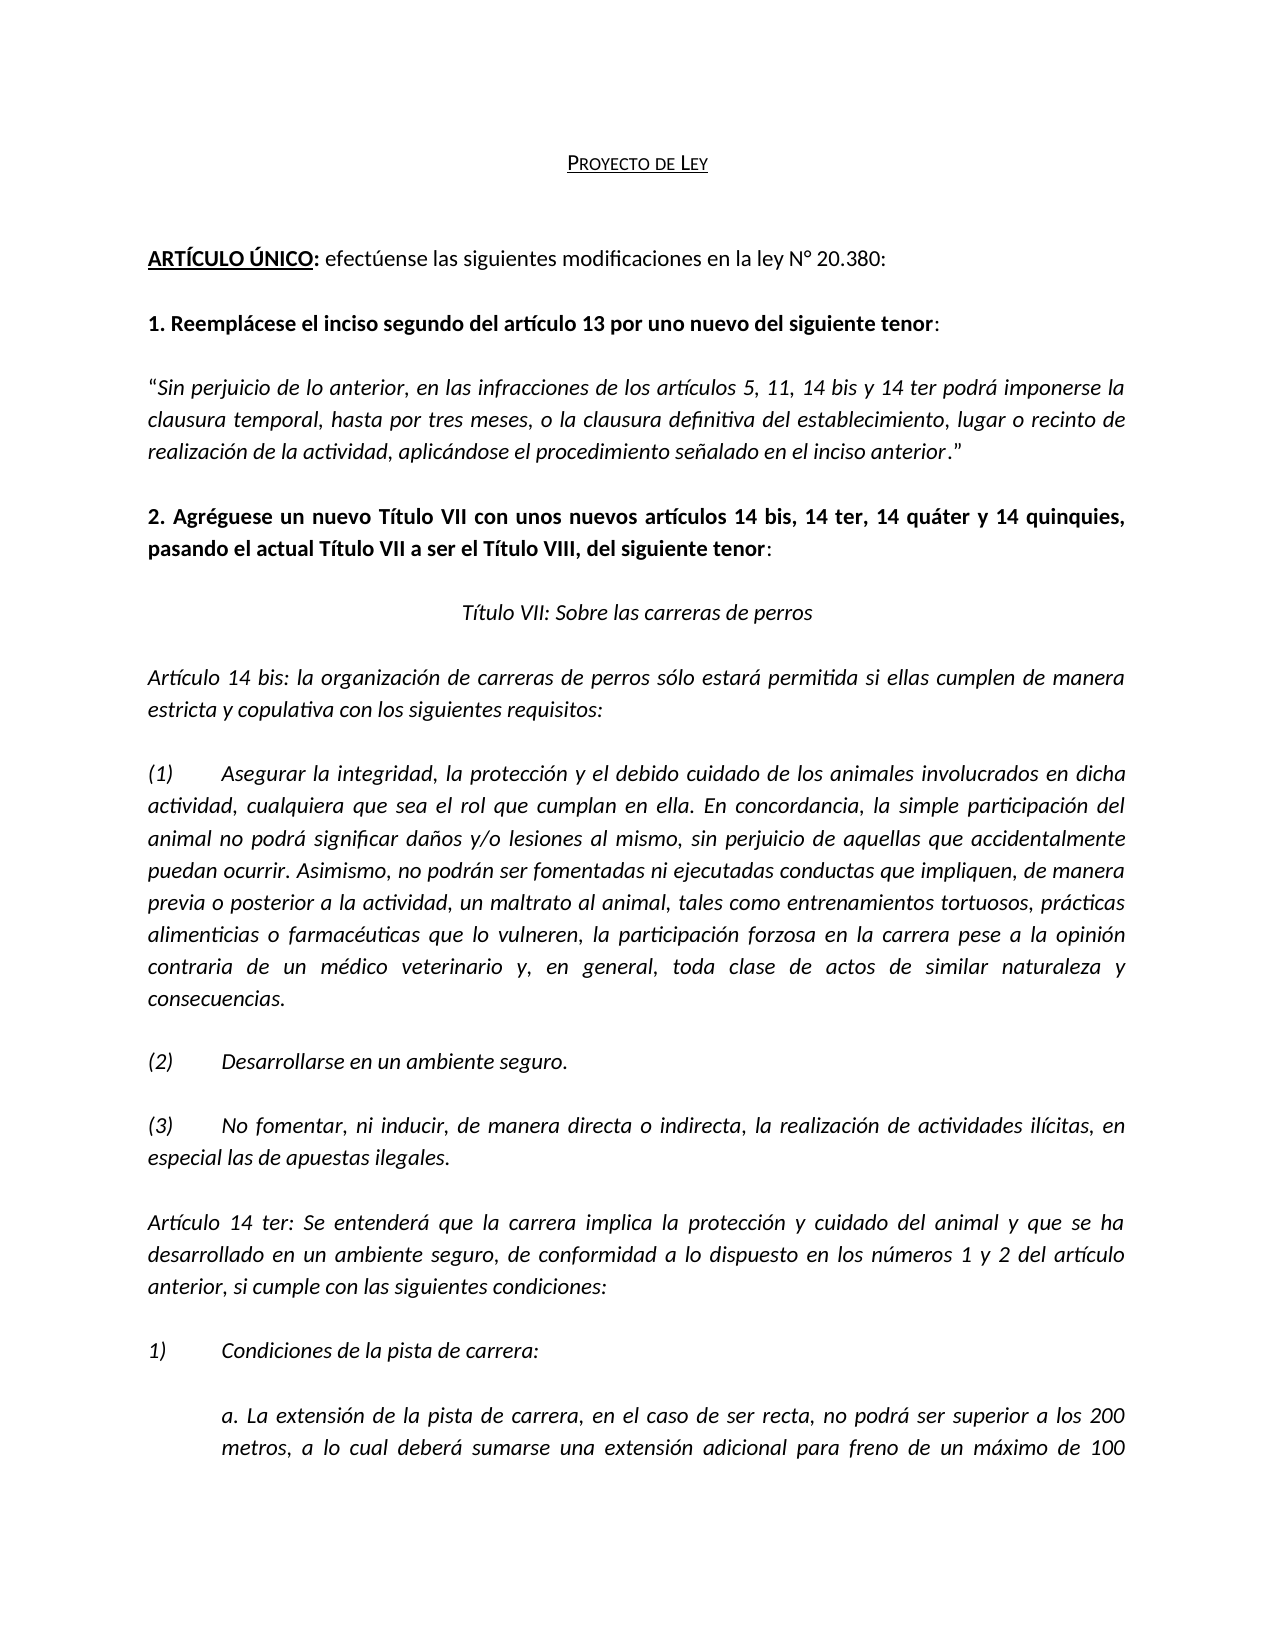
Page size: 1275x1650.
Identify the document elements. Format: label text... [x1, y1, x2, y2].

text ARTÍCULO ÚNICO: efectúense las siguientes modificaciones en la ley N° 20.380: [148, 244, 1127, 272]
text (2) Desarrollarse en un ambiente seguro. [148, 1047, 1127, 1075]
text “Sin perjuicio de lo anterior, en las infracciones de los artículos 5, 11, 14 bis y 14 ter podrá imponerse la clausura temporal, hasta por tres meses, o la clausura definitiva del establecimiento, lugar o recinto de realización de la actividad, aplicándose el procedimiento señalado en el inciso anterior.” [148, 373, 1127, 465]
text Proyecto de Ley [148, 148, 1127, 176]
text 1) Condiciones de la pista de carrera: [148, 1337, 1127, 1365]
text (1) Asegurar la integridad, la protección y el debido cuidado de los animales involucrados en dicha actividad, cualquiera que sea el rol que cumplan en ella. En concordancia, la simple participación del animal no podrá significar daños y/o lesiones al mismo, sin perjuicio de aquellas que accidentalmente puedan ocurrir. Asimismo, no podrán ser fomentadas ni ejecutadas conductas que impliquen, de manera previa o posterior a la actividad, un maltrato al animal, tales como entrenamientos tortuosos, prácticas alimenticias o farmacéuticas que lo vulneren, la participación forzosa en la carrera pese a la opinión contraria de un médico veterinario y, en general, toda clase de actos de similar naturaleza y consecuencias. [148, 759, 1127, 1013]
text (3) No fomentar, ni inducir, de manera directa o indirecta, la realización de actividades ilícitas, en especial las de apuestas ilegales. [148, 1111, 1127, 1172]
text Título VII: Sobre las carreras de perros [148, 598, 1127, 626]
text Artículo 14 ter: Se entenderá que la carrera implica la protección y cuidado del animal y que se ha desarrollado en un ambiente seguro, de conformidad a lo dispuesto en los números 1 y 2 del artículo anterior, si cumple con las siguientes condiciones: [148, 1208, 1127, 1300]
text Artículo 14 bis: la organización de carreras de perros sólo estará permitida si ellas cumplen de manera estricta y copulativa con los siguientes requisitos: [148, 663, 1127, 723]
text 1. Reemplácese el inciso segundo del artículo 13 por uno nuevo del siguiente tenor: [148, 309, 1127, 337]
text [221, 1401, 1127, 1461]
text 2. Agréguese un nuevo Título VII con unos nuevos artículos 14 bis, 14 ter, 14 quáter y 14 quinquies, pasando el actual Título VII a ser el Título VIII, del siguiente tenor: [148, 502, 1127, 562]
